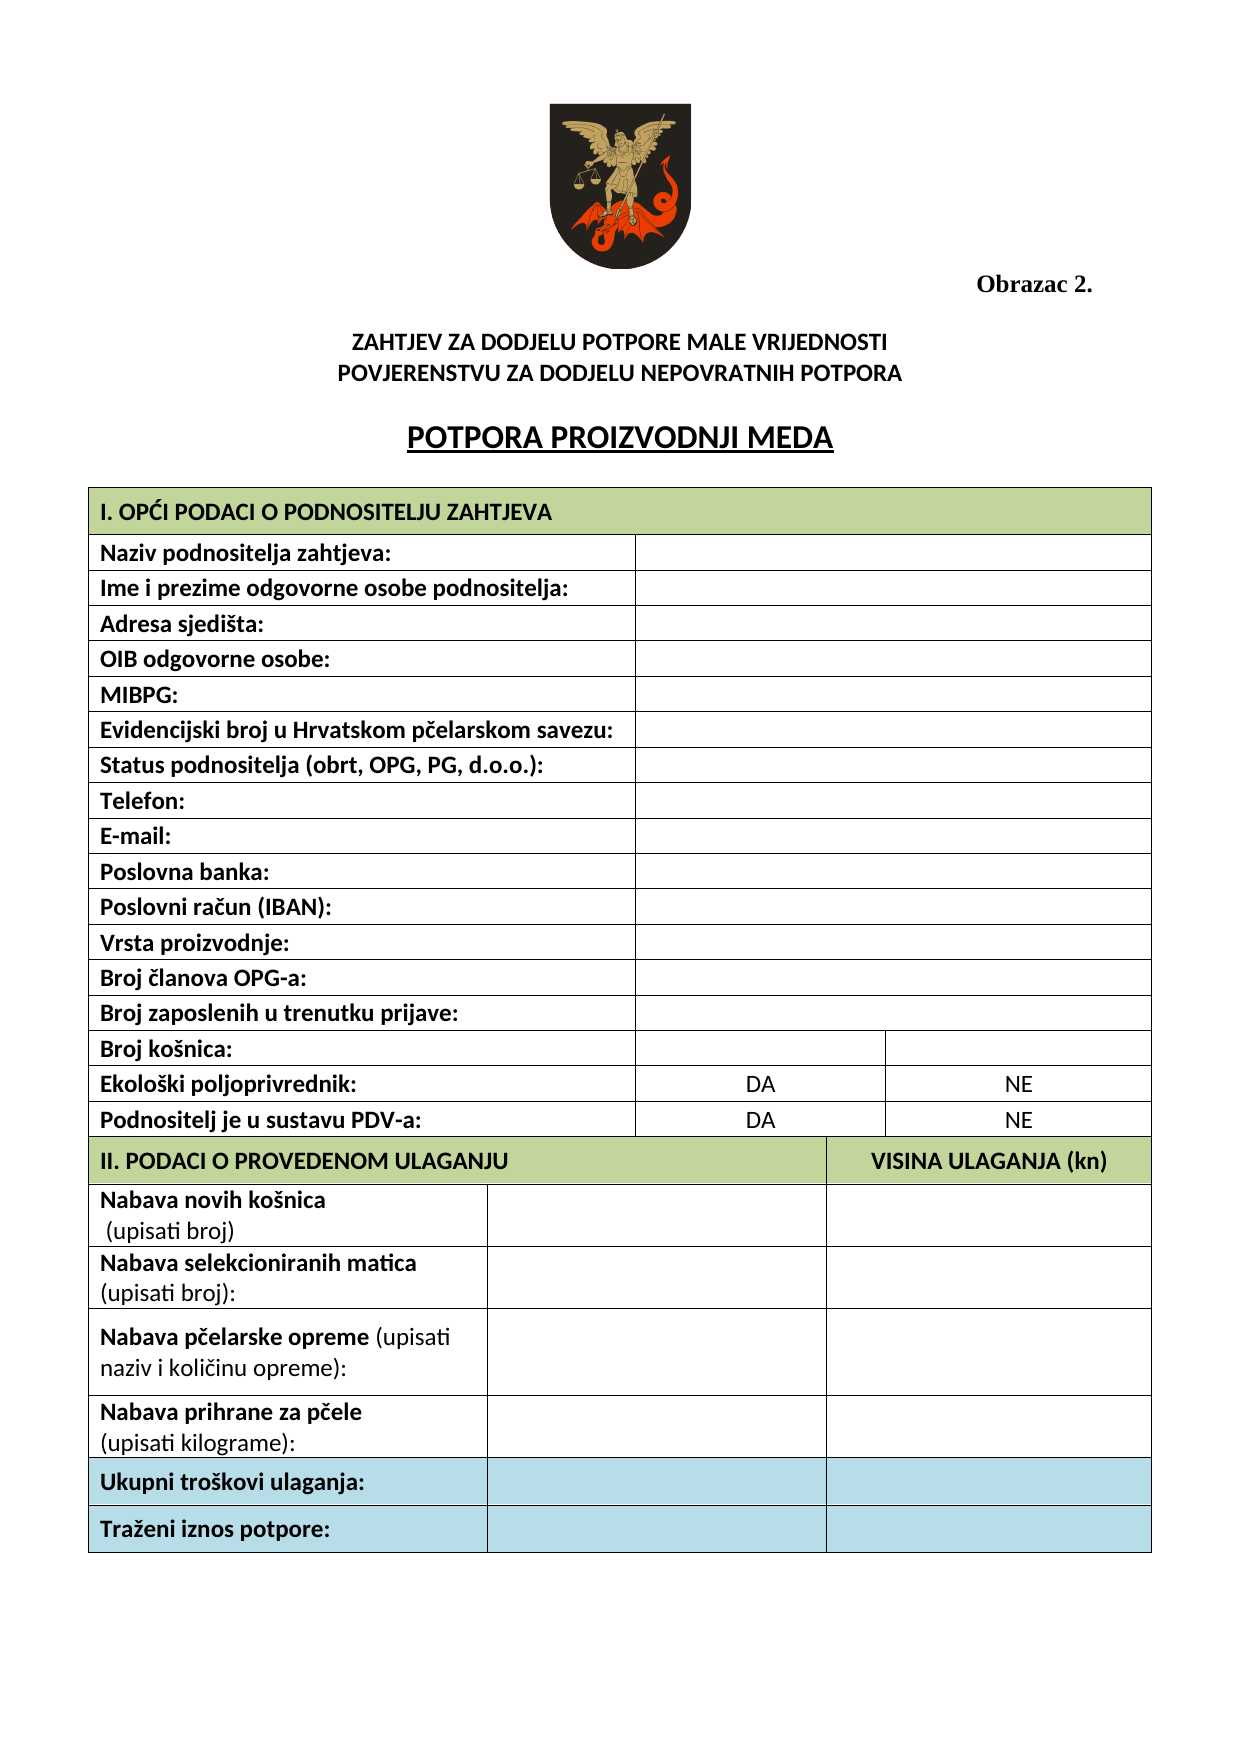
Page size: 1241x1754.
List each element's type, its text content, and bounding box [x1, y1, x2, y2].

text ZAHTJEV ZA DODJELU POTPORE MALE VRIJEDNOSTI [148, 327, 1093, 357]
table_cell OIB odgovorne osobe: [89, 641, 635, 676]
table_header I. OPĆI PODACI O PODNOSITELJU ZAHTJEVA [89, 488, 1151, 534]
table_cell Poslovna banka: [89, 854, 635, 888]
table_cell MIBPG: [89, 677, 635, 711]
table_cell E-mail: [89, 819, 635, 853]
text POVJERENSTVU ZA DODJELU NEPOVRATNIH POTPORA [148, 357, 1093, 388]
table_cell Evidencijski broj u Hrvatskom pčelarskom savezu: [89, 712, 635, 747]
table_cell Status podnositelja (obrt, OPG, PG, d.o.o.): [89, 748, 635, 782]
table_cell Vrsta proizvodnje: [89, 925, 635, 959]
table_cell NE [886, 1066, 1151, 1101]
table_cell [636, 677, 1151, 711]
table_cell Nabava novih košnica (upisati broj) [89, 1185, 487, 1246]
table_cell [488, 1396, 826, 1457]
table_cell Broj članova OPG-a: [89, 960, 635, 994]
table_cell VISINA ULAGANJA (kn) [827, 1137, 1151, 1183]
table_cell [636, 748, 1151, 782]
table_cell Ukupni troškovi ulaganja: [89, 1458, 487, 1504]
table_cell Adresa sjedišta: [89, 606, 635, 640]
table_cell [827, 1185, 1151, 1246]
table_cell II. PODACI O PROVEDENOM ULAGANJU [89, 1137, 826, 1183]
table_cell Telefon: [89, 783, 635, 817]
table_cell [488, 1185, 826, 1246]
table_cell [636, 960, 1151, 994]
table_cell Nabava selekcioniranih matica (upisati broj): [89, 1247, 487, 1308]
table_cell Poslovni račun (IBAN): [89, 889, 635, 924]
table_cell DA [636, 1102, 885, 1136]
table_cell [827, 1506, 1151, 1552]
table_cell [636, 854, 1151, 888]
table_cell Ime i prezime odgovorne osobe podnositelja: [89, 571, 635, 605]
table_cell [827, 1396, 1151, 1457]
table_cell Ekološki poljoprivrednik: [89, 1066, 635, 1101]
table_cell Naziv podnositelja zahtjeva: [89, 535, 635, 569]
text Obrazac 2. [148, 269, 1093, 298]
table_cell [488, 1247, 826, 1308]
table_cell [636, 996, 1151, 1030]
table_cell DA [636, 1066, 885, 1101]
table_cell Podnositelj je u sustavu PDV-a: [89, 1102, 635, 1136]
table_cell [636, 535, 1151, 569]
table_cell [636, 819, 1151, 853]
table_cell [827, 1309, 1151, 1395]
text POTPORA PROIZVODNJI MEDA [148, 416, 1093, 456]
table_cell [488, 1506, 826, 1552]
table_cell [488, 1458, 826, 1504]
table_cell [827, 1458, 1151, 1504]
table_cell Traženi iznos potpore: [89, 1506, 487, 1552]
table_cell [827, 1247, 1151, 1308]
table_cell Nabava pčelarske opreme (upisati naziv i količinu opreme): [89, 1309, 487, 1395]
table_cell [636, 571, 1151, 605]
table_cell Broj košnica: [89, 1031, 635, 1065]
table_cell [636, 925, 1151, 959]
table_cell [636, 783, 1151, 817]
table_cell Nabava prihrane za pčele (upisati kilograme): [89, 1396, 487, 1457]
table_cell [636, 1031, 885, 1065]
table_cell [636, 606, 1151, 640]
table_cell [488, 1309, 826, 1395]
table_cell [886, 1031, 1151, 1065]
table_cell Broj zaposlenih u trenutku prijave: [89, 996, 635, 1030]
table_cell NE [886, 1102, 1151, 1136]
table_cell [636, 712, 1151, 747]
table_cell [636, 641, 1151, 676]
table_cell [636, 889, 1151, 924]
